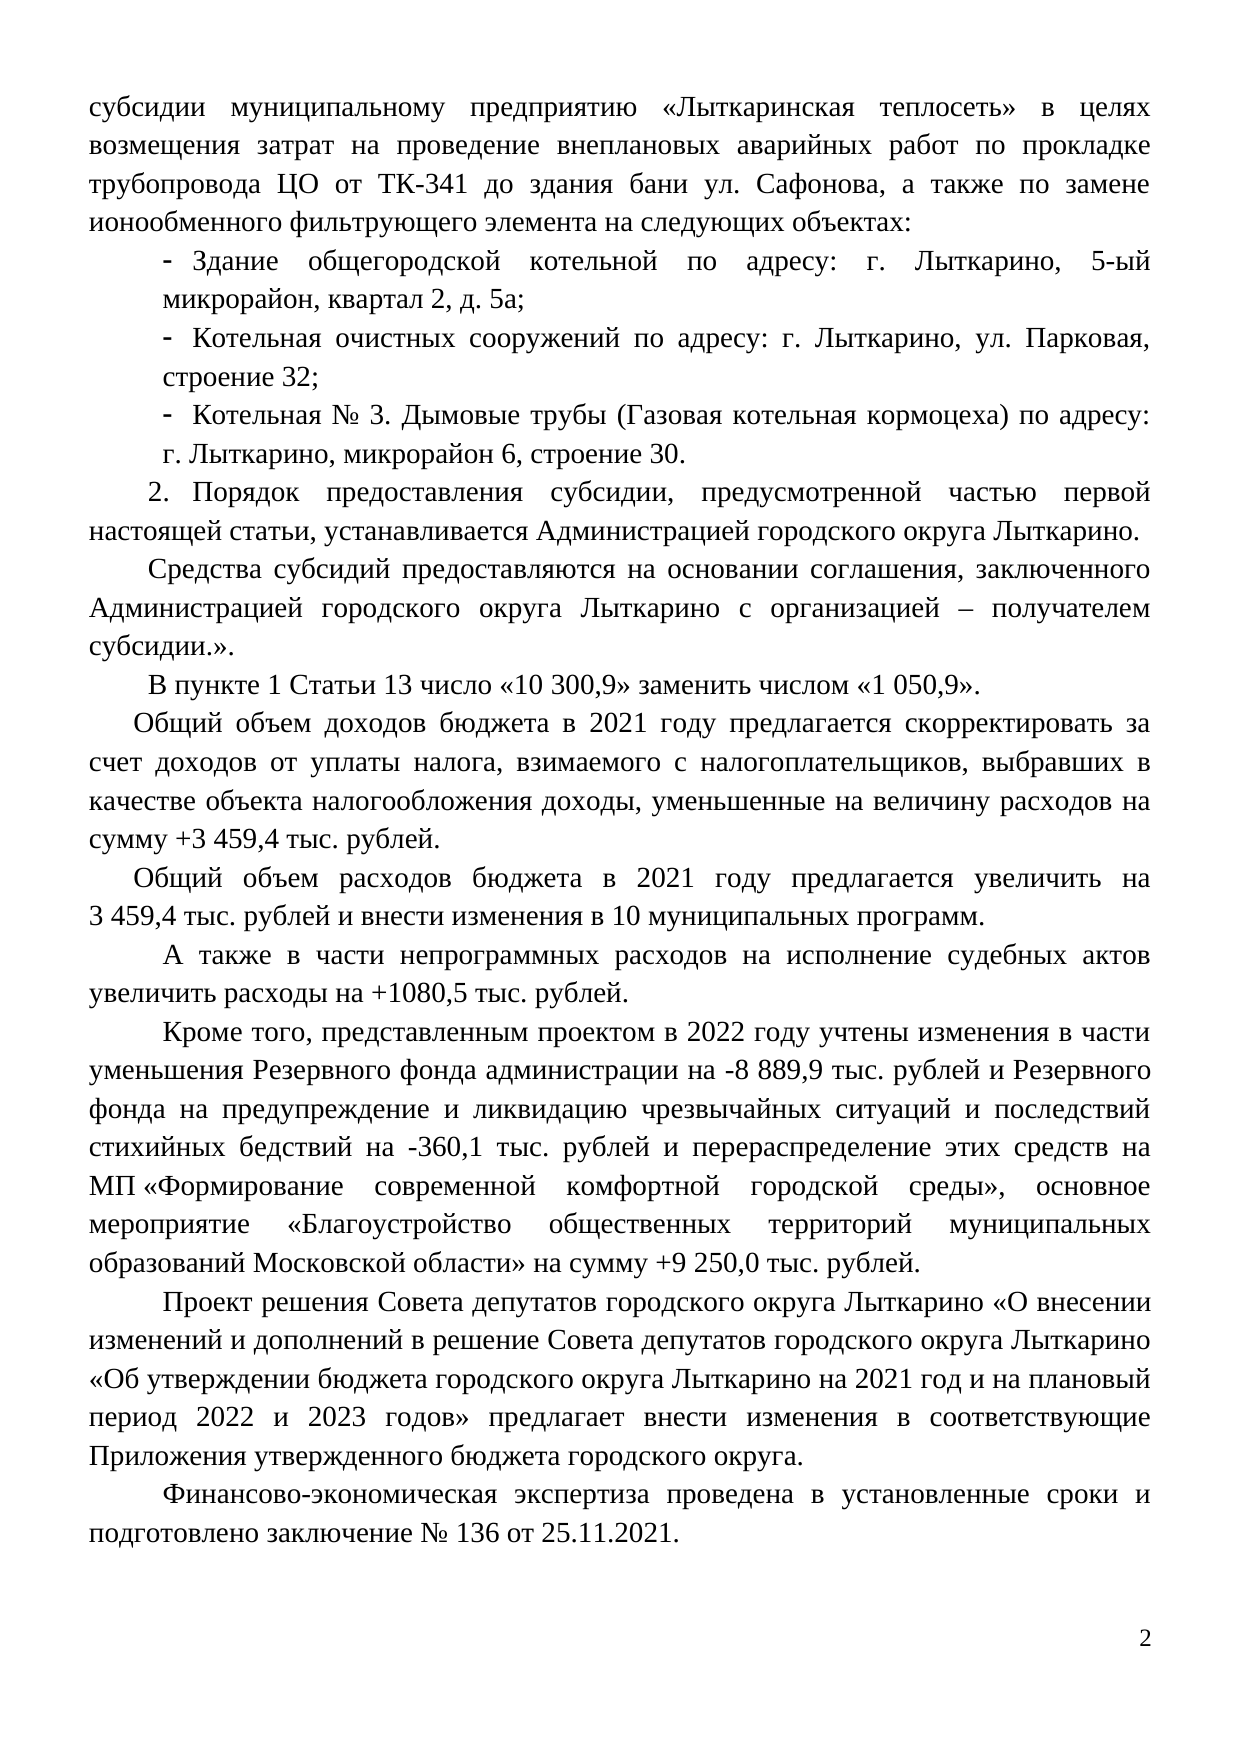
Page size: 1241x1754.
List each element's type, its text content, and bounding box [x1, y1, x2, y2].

list В пункте 1 Статьи 13 число «10 300,9» заменить числом «1 050,9». [148, 667, 1152, 701]
text Финансово-экономическая экспертиза проведена в установленные сроки и подготовлено заключение № 136 от 25.11.2021. [89, 1476, 1152, 1548]
text Общий объем расходов бюджета в 2021 году предлагается увеличить на 3 459,4 тыс. рублей и внести изменения в 10 муниципальных программ. [89, 860, 1152, 932]
list Общий объем доходов бюджета в 2021 году предлагается скорректировать за счет доходов от уплаты налога, взимаемого с налогоплательщиков, выбравших в качестве объекта налогообложения доходы, уменьшенные на величину расходов на сумму +3 459,4 тыс. рублей. [89, 706, 1152, 855]
list Котельная очистных сооружений по адресу: г. Лыткарино, ул. Парковая, строение 32; [162, 320, 1152, 392]
list Кроме того, представленным проектом в 2022 году учтены изменения в части уменьшения Резервного фонда администрации на -8 889,9 тыс. рублей и Резервного фонда на предупреждение и ликвидацию чрезвычайных ситуаций и последствий стихийных бедствий на -360,1 тыс. рублей и перераспределение этих средств на МП «Формирование современной комфортной городской среды», основное мероприятие «Благоустройство общественных территорий муниципальных образований Московской области» на сумму +9 250,0 тыс. рублей. [89, 1014, 1152, 1279]
list А также в части непрограммных расходов на исполнение судебных актов увеличить расходы на +1080,5 тыс. рублей. [89, 937, 1152, 1009]
list Проект решения Совета депутатов городского округа Лыткарино «О внесении изменений и дополнений в решение Совета депутатов городского округа Лыткарино «Об утверждении бюджета городского округа Лыткарино на 2021 год и на плановый период 2022 и 2023 годов» предлагает внести изменения в соответствующие Приложения утвержденного бюджета городского округа. [89, 1284, 1152, 1471]
list Котельная № 3. Дымовые трубы (Газовая котельная кормоцеха) по адресу: г. Лыткарино, микрорайон 6, строение 30. [162, 397, 1152, 469]
list Здание общегородской котельной по адресу: г. Лыткарино, 5-ый микрорайон, квартал 2, д. 5а; [162, 243, 1152, 315]
list Средства субсидий предоставляются на основании соглашения, заключенного Администрацией городского округа Лыткарино с организацией – получателем субсидии.». [89, 551, 1152, 662]
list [89, 89, 1152, 238]
list 2. Порядок предоставления субсидии, предусмотренной частью первой настоящей статьи, устанавливается Администрацией городского округа Лыткарино. [89, 474, 1152, 546]
